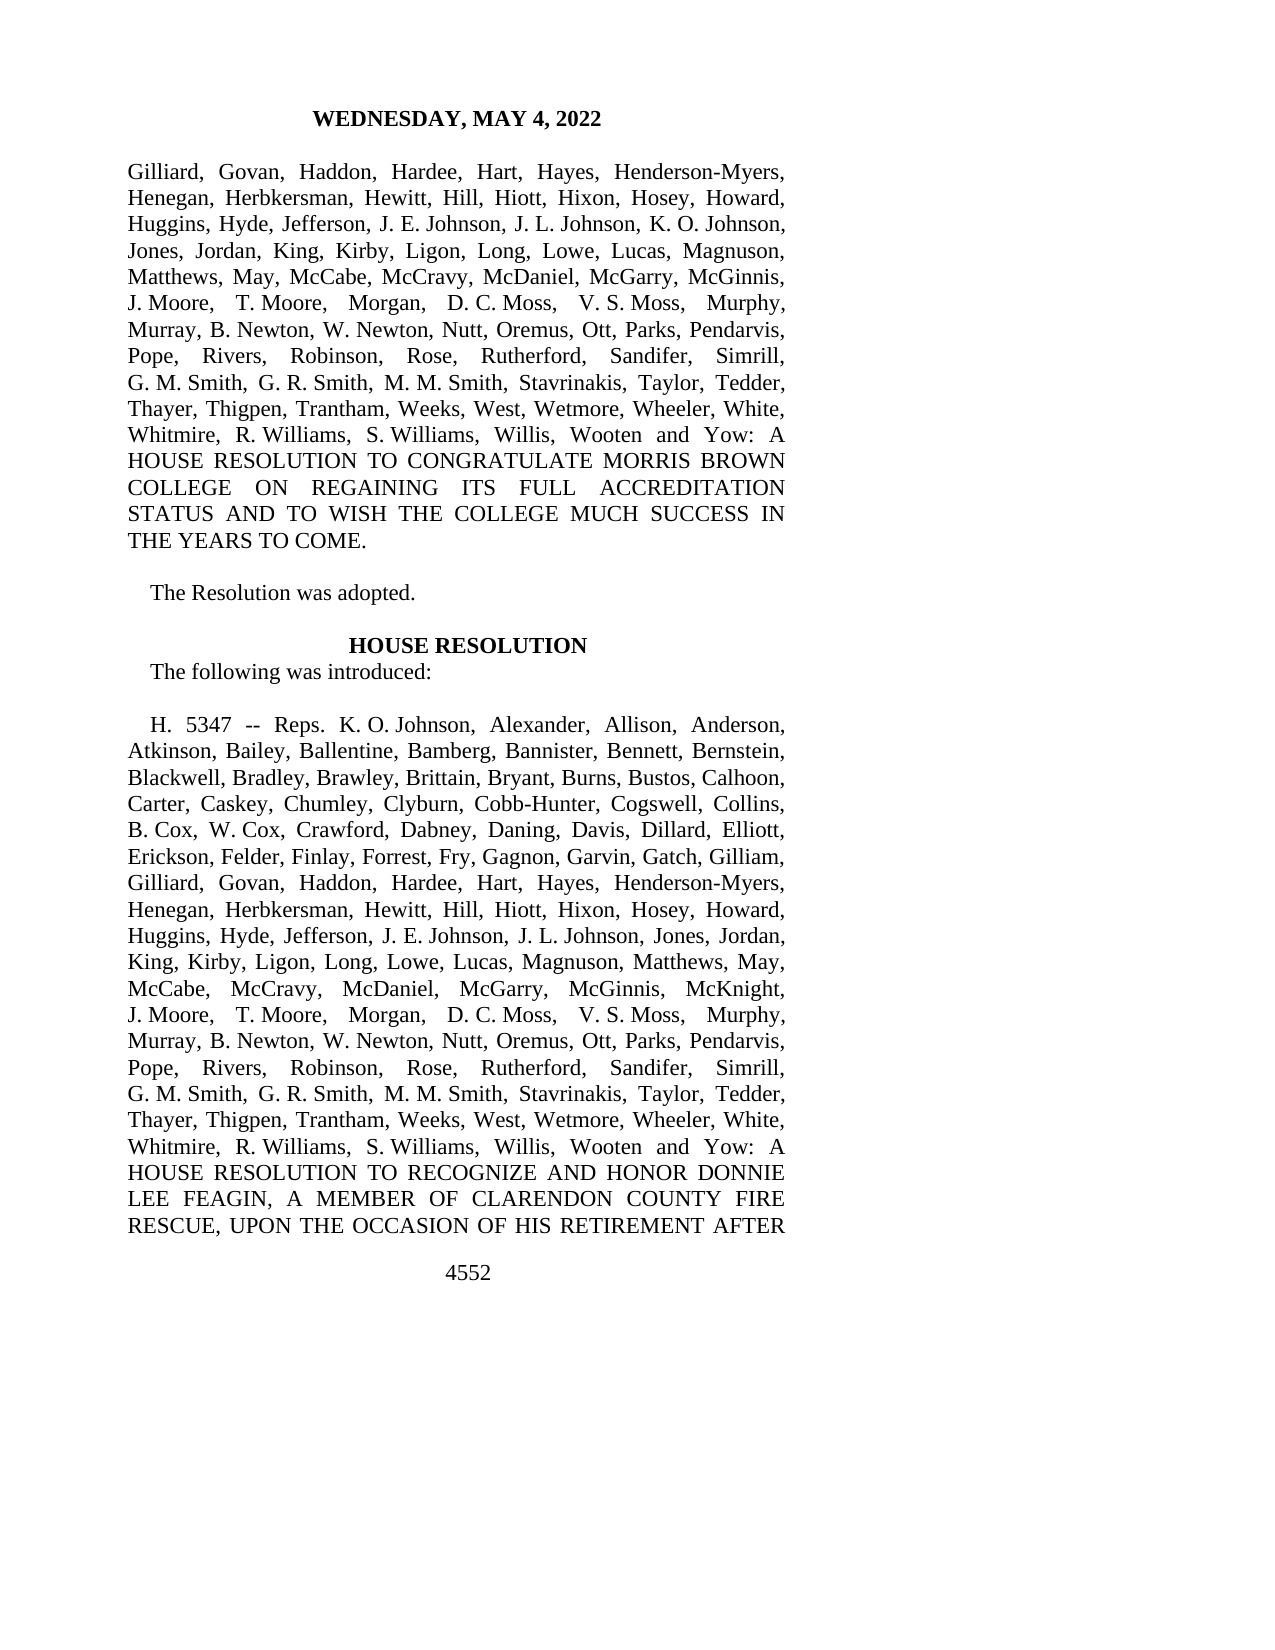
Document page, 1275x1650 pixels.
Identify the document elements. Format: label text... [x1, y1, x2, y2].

text The following was introduced: [127, 658, 786, 685]
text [127, 711, 786, 1238]
text HOUSE RESOLUTION [127, 632, 786, 658]
text The Resolution was adopted. [127, 579, 786, 606]
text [127, 158, 786, 553]
